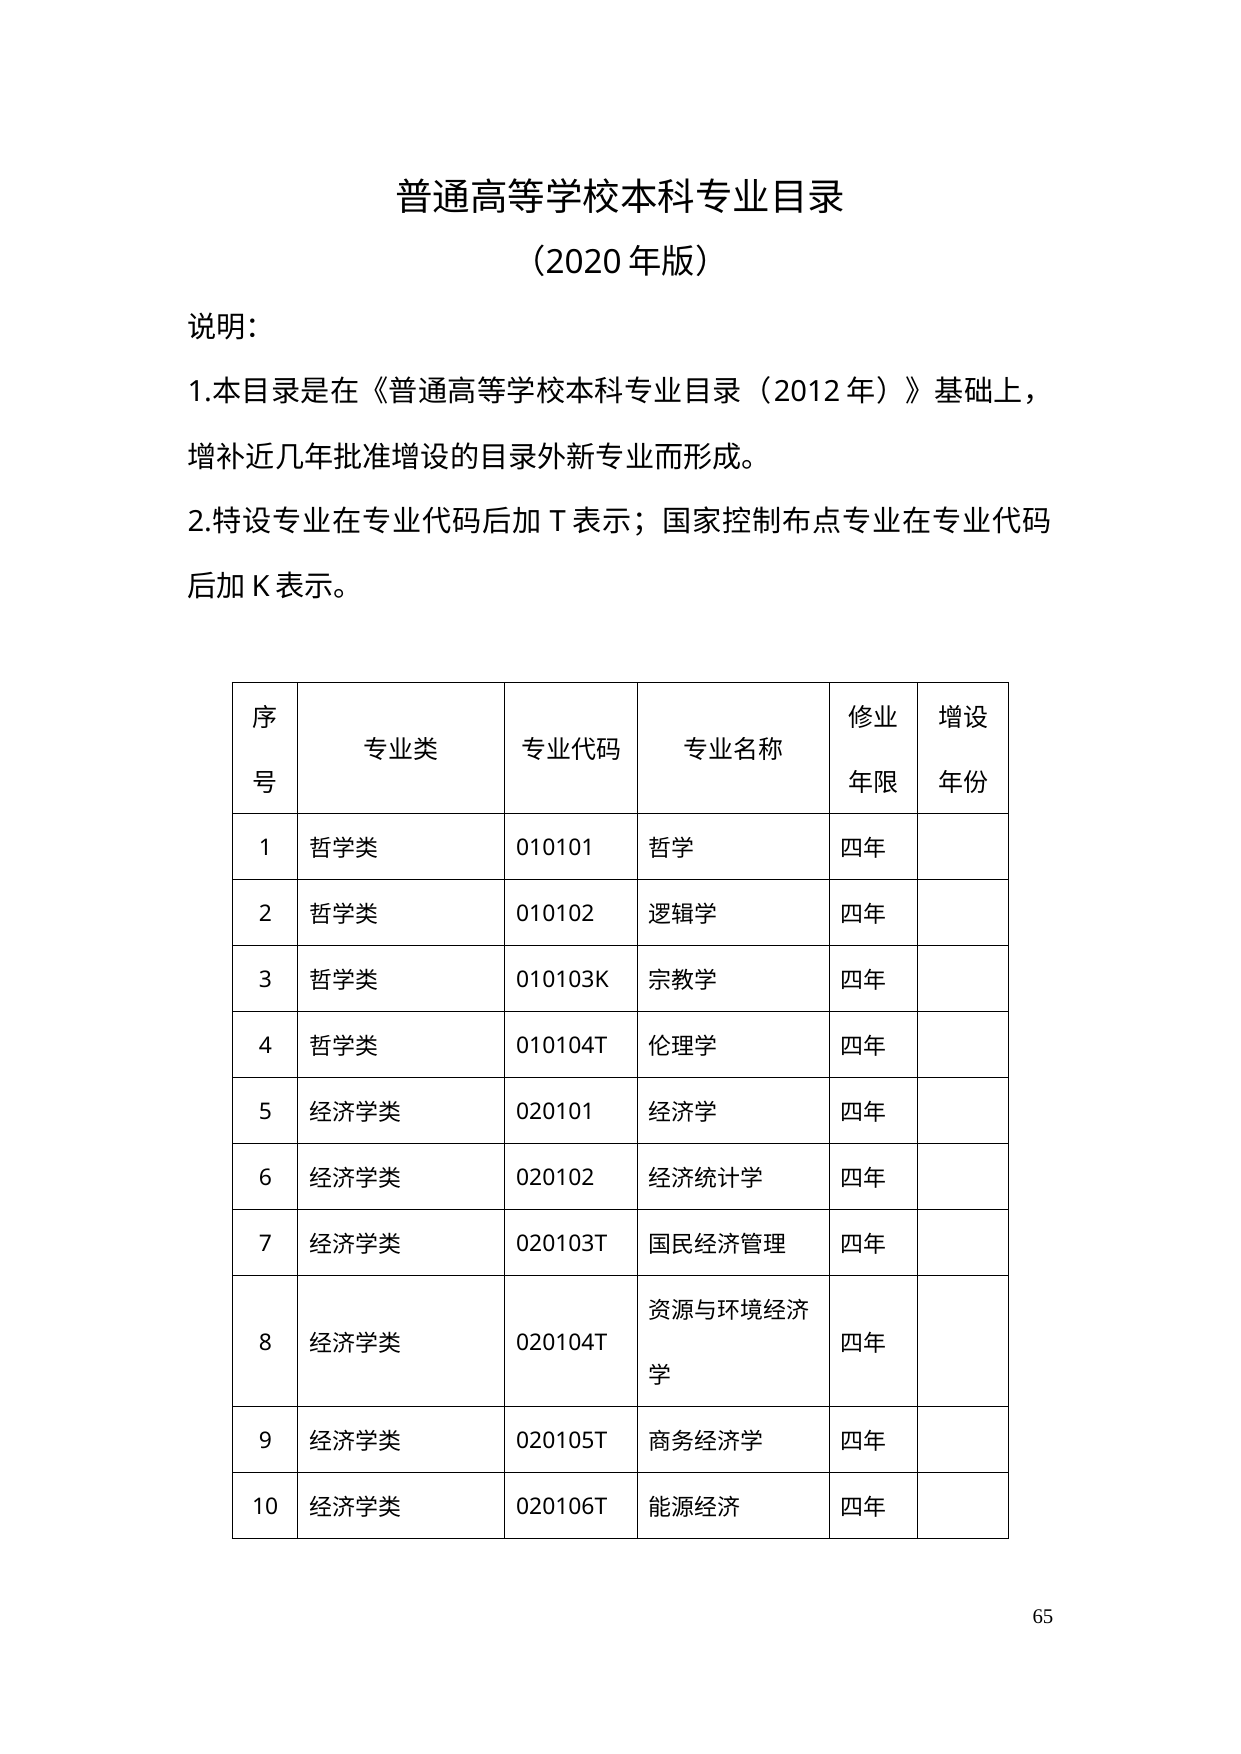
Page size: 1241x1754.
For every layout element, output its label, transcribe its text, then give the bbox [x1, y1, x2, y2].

table_cell 经济学类 [298, 1144, 504, 1209]
table_cell 5 [233, 1078, 297, 1143]
table_cell 四年 [830, 946, 917, 1011]
table_cell 010102 [505, 880, 637, 945]
text （2020年版） [187, 227, 1053, 292]
table_cell 逻辑学 [638, 880, 829, 945]
table_cell 四年 [830, 814, 917, 879]
table_cell 经济学类 [298, 1473, 504, 1538]
table_cell 国民经济管理 [638, 1210, 829, 1275]
table_cell 经济学类 [298, 1407, 504, 1472]
table_header 序号 [233, 683, 297, 813]
table_cell 4 [233, 1012, 297, 1077]
table_cell 经济学类 [298, 1210, 504, 1275]
table_cell [918, 1078, 1008, 1143]
table_cell [918, 880, 1008, 945]
text 2.特设专业在专业代码后加T表示；国家控制布点专业在专业代码后加K表示。 [187, 487, 1053, 617]
table_cell [918, 814, 1008, 879]
table_cell 10 [233, 1473, 297, 1538]
table_cell 四年 [830, 1144, 917, 1209]
table_cell 经济统计学 [638, 1144, 829, 1209]
table_cell 宗教学 [638, 946, 829, 1011]
table_cell 1 [233, 814, 297, 879]
table_header 专业类 [298, 683, 504, 813]
text 1.本目录是在《普通高等学校本科专业目录（2012年）》基础上，增补近几年批准增设的目录外新专业而形成。 [187, 357, 1053, 487]
table_cell [918, 1144, 1008, 1209]
table_cell 020104T [505, 1276, 637, 1406]
table_cell 020105T [505, 1407, 637, 1472]
table_header 修业年限 [830, 683, 917, 813]
table_cell 010101 [505, 814, 637, 879]
table_cell 9 [233, 1407, 297, 1472]
table_cell 7 [233, 1210, 297, 1275]
table_cell 经济学类 [298, 1078, 504, 1143]
table_cell 020103T [505, 1210, 637, 1275]
table_cell 020101 [505, 1078, 637, 1143]
table_cell 8 [233, 1276, 297, 1406]
table_cell 2 [233, 880, 297, 945]
table_cell [918, 1473, 1008, 1538]
table_cell 010104T [505, 1012, 637, 1077]
table_cell 3 [233, 946, 297, 1011]
table_cell 四年 [830, 1012, 917, 1077]
table_cell 能源经济 [638, 1473, 829, 1538]
table_cell 伦理学 [638, 1012, 829, 1077]
text 说明： [187, 292, 1053, 357]
table_cell [918, 1210, 1008, 1275]
table_cell [918, 1012, 1008, 1077]
table_cell 经济学 [638, 1078, 829, 1143]
table_cell 哲学类 [298, 1012, 504, 1077]
table_cell 020106T [505, 1473, 637, 1538]
table_cell [918, 1276, 1008, 1406]
table_header 专业代码 [505, 683, 637, 813]
table_cell 四年 [830, 880, 917, 945]
table_cell 商务经济学 [638, 1407, 829, 1472]
table_header 增设年份 [918, 683, 1008, 813]
table_cell 四年 [830, 1407, 917, 1472]
table_cell 四年 [830, 1210, 917, 1275]
table_cell 四年 [830, 1078, 917, 1143]
table_cell 哲学类 [298, 814, 504, 879]
table_cell 6 [233, 1144, 297, 1209]
table_cell 四年 [830, 1276, 917, 1406]
table_header 专业名称 [638, 683, 829, 813]
table_cell 四年 [830, 1473, 917, 1538]
table_cell 哲学类 [298, 946, 504, 1011]
table_cell [918, 1407, 1008, 1472]
table_cell 哲学类 [298, 880, 504, 945]
table_cell [918, 946, 1008, 1011]
table_cell 经济学类 [298, 1276, 504, 1406]
table_cell 哲学 [638, 814, 829, 879]
table_cell 010103K [505, 946, 637, 1011]
table_cell 资源与环境经济学 [638, 1276, 829, 1406]
text 普通高等学校本科专业目录 [187, 162, 1053, 227]
table_cell 020102 [505, 1144, 637, 1209]
